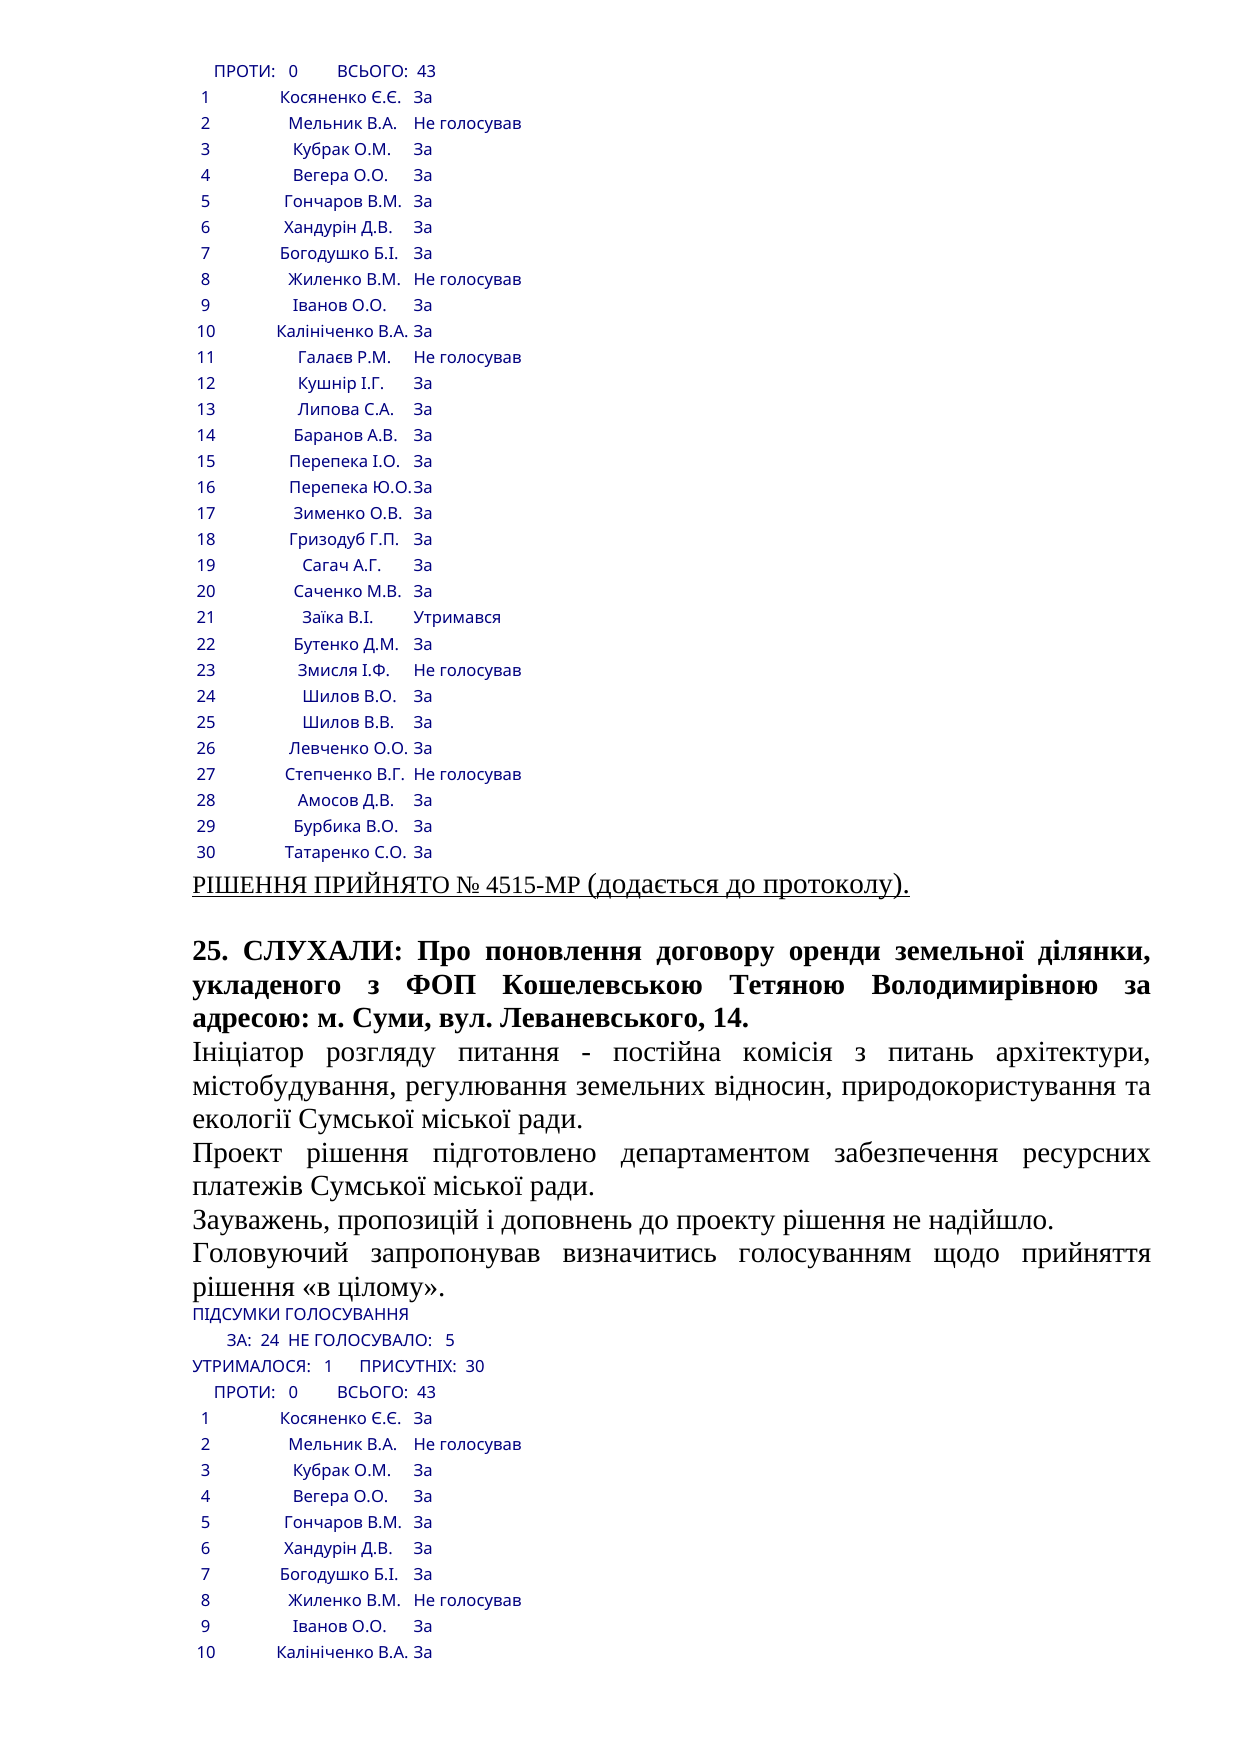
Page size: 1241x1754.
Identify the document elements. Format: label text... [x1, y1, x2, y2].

text 3 Кубрак О.М. За [192, 1459, 1152, 1481]
text 8 Жиленко В.М. Не голосував [192, 267, 1152, 290]
text 2 Мельник В.А. Не голосував [192, 111, 1152, 134]
text РІШЕННЯ ПРИЙНЯТО № 4515-МР (додається до протоколу). [192, 866, 1152, 900]
text 19 Сагач А.Г. За [192, 554, 1152, 577]
text 2 Мельник В.А. Не голосував [192, 1433, 1152, 1455]
text ПРОТИ: 0 ВСЬОГО: 43 [192, 1381, 1152, 1403]
text 9 Іванов О.О. За [192, 293, 1152, 316]
text 27 Степченко В.Г. Не голосував [192, 762, 1152, 785]
text 5 Гончаров В.М. За [192, 1511, 1152, 1533]
text ПРОТИ: 0 ВСЬОГО: 43 [192, 59, 1152, 82]
text 15 Перепека І.О. За [192, 450, 1152, 472]
text Ініціатор розгляду питання - постійна комісія з питань архітектури, містобудування, регулювання земельних відносин, природокористування та екології Сумської міської ради. [192, 1034, 1152, 1135]
text ЗА: 24 НЕ ГОЛОСУВАЛО: 5 [192, 1328, 1152, 1351]
text 10 Калініченко В.А. За [192, 319, 1152, 342]
text УТРИМАЛОСЯ: 1 ПРИСУТНІХ: 30 [192, 1354, 1152, 1377]
text 11 Галаєв Р.М. Не голосував [192, 346, 1152, 368]
text 26 Левченко О.О. За [192, 736, 1152, 759]
text 22 Бутенко Д.М. За [192, 632, 1152, 655]
text 6 Хандурін Д.В. За [192, 215, 1152, 238]
text 10 Калініченко В.А. За [192, 1641, 1152, 1664]
text 23 Змисля І.Ф. Не голосував [192, 658, 1152, 681]
text Зауважень, пропозицій і доповнень до проекту рішення не надійшло. [192, 1202, 1152, 1235]
text 25. СЛУХАЛИ: Про поновлення договору оренди земельної ділянки, укладеного з ФОП Кошелевською Тетяною Володимирівною за адресою: м. Суми, вул. Леваневського, 14. [192, 933, 1152, 1034]
text 13 Липова С.А. За [192, 398, 1152, 420]
text 21 Заїка В.І. Утримався [192, 606, 1152, 629]
text 3 Кубрак О.М. За [192, 137, 1152, 160]
text 1 Косяненко Є.Є. За [192, 85, 1152, 108]
text 14 Баранов А.В. За [192, 424, 1152, 446]
text ПІДСУМКИ ГОЛОСУВАННЯ [192, 1302, 1152, 1325]
text 24 Шилов В.О. За [192, 684, 1152, 707]
text 6 Хандурін Д.В. За [192, 1537, 1152, 1559]
text 18 Гризодуб Г.П. За [192, 528, 1152, 551]
text 29 Бурбика В.О. За [192, 814, 1152, 837]
text 7 Богодушко Б.І. За [192, 1563, 1152, 1586]
text 1 Косяненко Є.Є. За [192, 1407, 1152, 1429]
text 9 Іванов О.О. За [192, 1615, 1152, 1638]
text 4 Вегера О.О. За [192, 163, 1152, 186]
text 12 Кушнір І.Г. За [192, 372, 1152, 394]
text 16 Перепека Ю.О. За [192, 476, 1152, 498]
text 20 Саченко М.В. За [192, 580, 1152, 603]
text 5 Гончаров В.М. За [192, 189, 1152, 212]
text 17 Зименко О.В. За [192, 502, 1152, 524]
text 30 Татаренко С.О. За [192, 840, 1152, 863]
text Головуючий запропонував визначитись голосуванням щодо прийняття рішення «в цілому». [192, 1235, 1152, 1302]
text 25 Шилов В.В. За [192, 710, 1152, 733]
text 7 Богодушко Б.І. За [192, 241, 1152, 264]
text 28 Амосов Д.В. За [192, 788, 1152, 811]
text 8 Жиленко В.М. Не голосував [192, 1589, 1152, 1612]
text Проект рішення підготовлено департаментом забезпечення ресурсних платежів Сумської міської ради. [192, 1135, 1152, 1202]
text 4 Вегера О.О. За [192, 1485, 1152, 1507]
